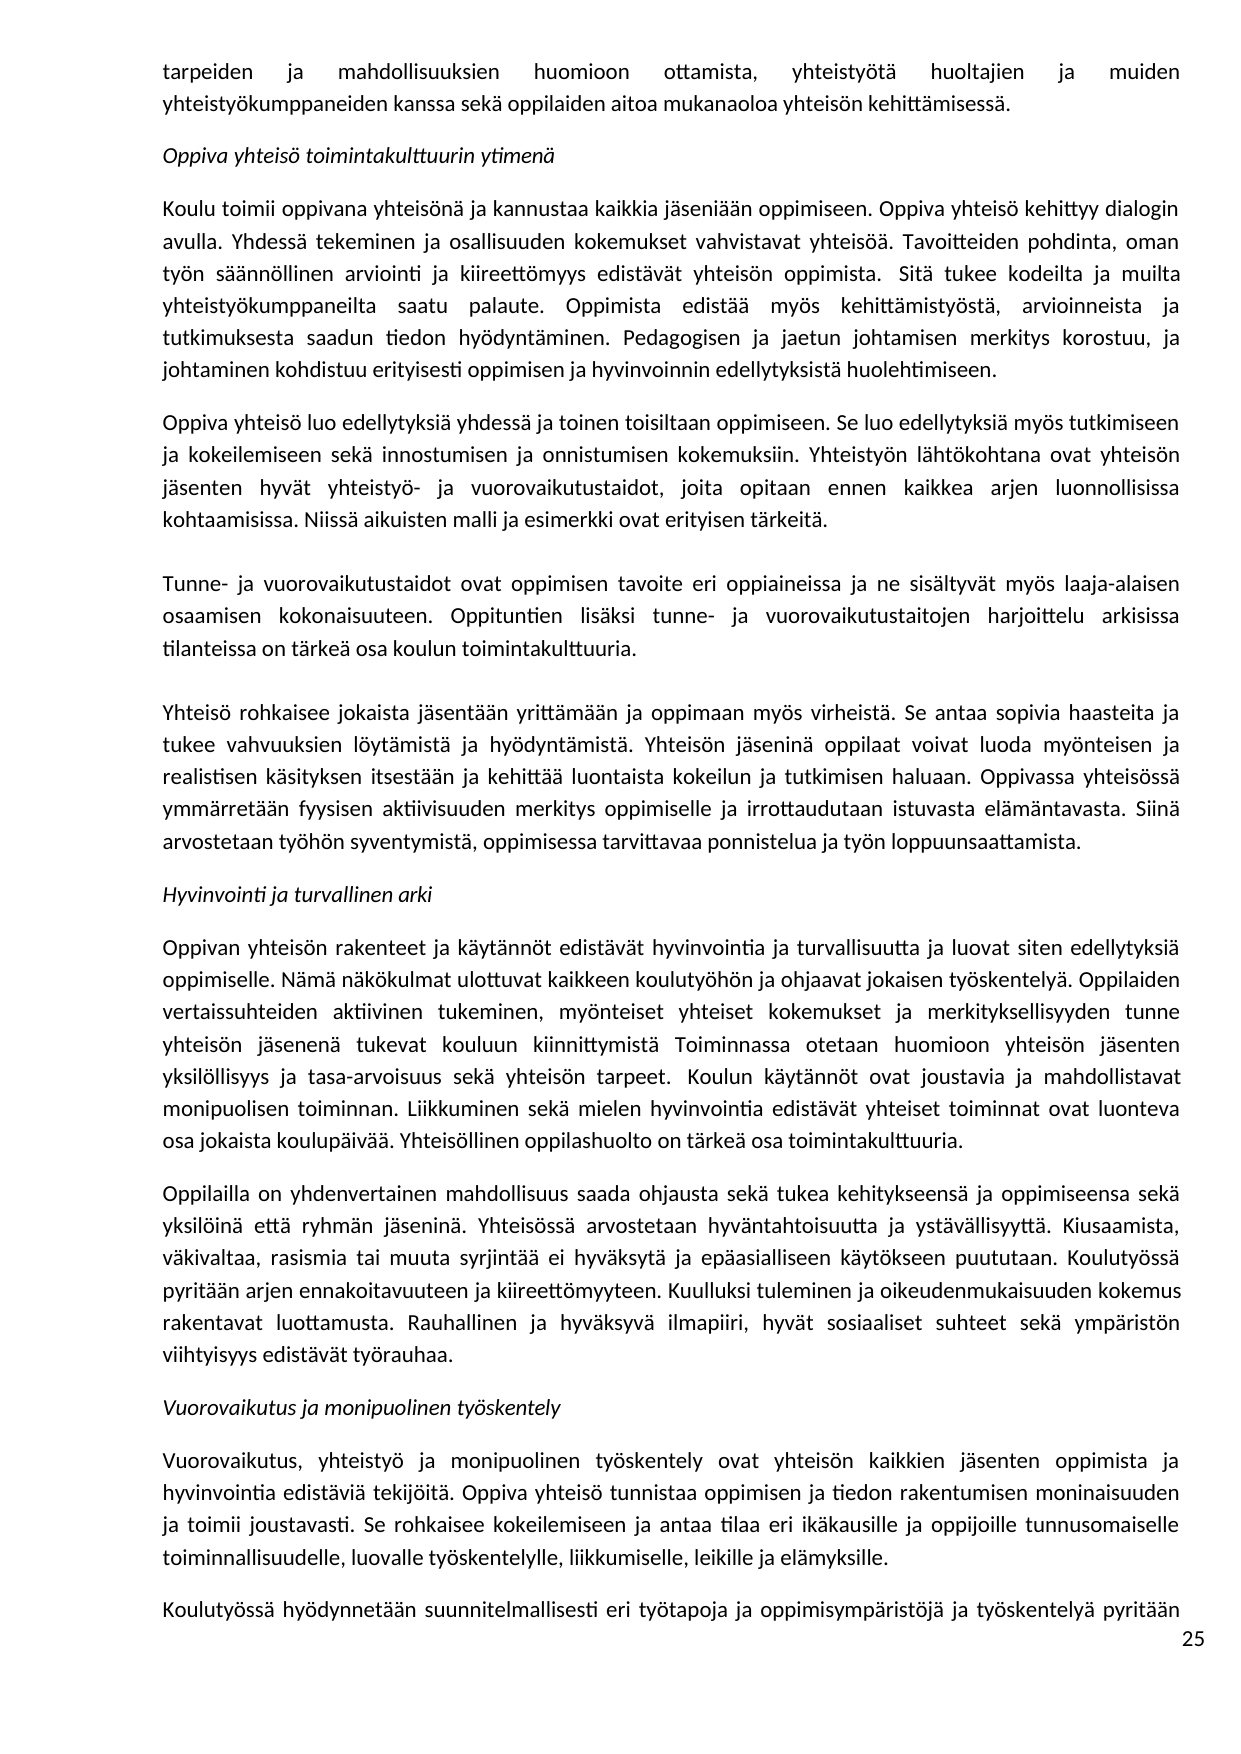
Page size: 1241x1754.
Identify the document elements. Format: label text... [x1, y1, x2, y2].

text Oppilailla on yhdenvertainen mahdollisuus saada ohjausta sekä tukea kehitykseensä ja oppimiseensa sekä yksilöinä että ryhmän jäseninä. Yhteisössä arvostetaan hyväntahtoisuutta ja ystävällisyyttä. Kiusaamista, väkivaltaa, rasismia tai muuta syrjintää ei hyväksytä ja epäasialliseen käytökseen puututaan. Koulutyössä pyritään arjen ennakoitavuuteen ja kiireettömyyteen. Kuulluksi tuleminen ja oikeudenmukaisuuden kokemus rakentavat luottamusta. Rauhallinen ja hyväksyvä ilmapiiri, hyvät sosiaaliset suhteet sekä ympäristön viihtyisyys edistävät työrauhaa. [162, 1179, 1182, 1368]
text Hyvinvointi ja turvallinen arki [162, 880, 1205, 908]
text Oppiva yhteisö toimintakulttuurin ytimenä [162, 142, 1205, 170]
text Vuorovaikutus ja monipuolinen työskentely [162, 1393, 1205, 1421]
text Oppiva yhteisö luo edellytyksiä yhdessä ja toinen toisiltaan oppimiseen. Se luo edellytyksiä myös tutkimiseen ja kokeilemiseen sekä innostumisen ja onnistumisen kokemuksiin. Yhteistyön lähtökohtana ovat yhteisön jäsenten hyvät yhteistyö- ja vuorovaikutustaidot, joita opitaan ennen kaikkea arjen luonnollisissa kohtaamisissa. Niissä aikuisten malli ja esimerkki ovat erityisen tärkeitä. [162, 408, 1182, 533]
text Tunne- ja vuorovaikutustaidot ovat oppimisen tavoite eri oppiaineissa ja ne sisältyvät myös laaja-alaisen osaamisen kokonaisuuteen. Oppituntien lisäksi tunne- ja vuorovaikutustaitojen harjoittelu arkisissa tilanteissa on tärkeä osa koulun toimintakulttuuria. [162, 569, 1182, 662]
text Oppivan yhteisön rakenteet ja käytännöt edistävät hyvinvointia ja turvallisuutta ja luovat siten edellytyksiä oppimiselle. Nämä näkökulmat ulottuvat kaikkeen koulutyöhön ja ohjaavat jokaisen työskentelyä. Oppilaiden vertaissuhteiden aktiivinen tukeminen, myönteiset yhteiset kokemukset ja merkityksellisyyden tunne yhteisön jäsenenä tukevat kouluun kiinnittymistä Toiminnassa otetaan huomioon yhteisön jäsenten yksilöllisyys ja tasa-arvoisuus sekä yhteisön tarpeet. Koulun käytännöt ovat joustavia ja mahdollistavat monipuolisen toiminnan. Liikkuminen sekä mielen hyvinvointia edistävät yhteiset toiminnat ovat luonteva osa jokaista koulupäivää. Yhteisöllinen oppilashuolto on tärkeä osa toimintakulttuuria. [162, 933, 1182, 1154]
text tarpeiden ja mahdollisuuksien huomioon ottamista, yhteistyötä huoltajien ja muiden yhteistyökumppaneiden kanssa sekä oppilaiden aitoa mukanaoloa yhteisön kehittämisessä. [162, 57, 1182, 117]
text Koulu toimii oppivana yhteisönä ja kannustaa kaikkia jäseniään oppimiseen. Oppiva yhteisö kehittyy dialogin avulla. Yhdessä tekeminen ja osallisuuden kokemukset vahvistavat yhteisöä. Tavoitteiden pohdinta, oman työn säännöllinen arviointi ja kiireettömyys edistävät yhteisön oppimista. Sitä tukee kodeilta ja muilta yhteistyökumppaneilta saatu palaute. Oppimista edistää myös kehittämistyöstä, arvioinneista ja tutkimuksesta saadun tiedon hyödyntäminen. Pedagogisen ja jaetun johtamisen merkitys korostuu, ja johtaminen kohdistuu erityisesti oppimisen ja hyvinvoinnin edellytyksistä huolehtimiseen. [162, 194, 1181, 383]
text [162, 1596, 1182, 1624]
text Yhteisö rohkaisee jokaista jäsentään yrittämään ja oppimaan myös virheistä. Se antaa sopivia haasteita ja tukee vahvuuksien löytämistä ja hyödyntämistä. Yhteisön jäseninä oppilaat voivat luoda myönteisen ja realistisen käsityksen itsestään ja kehittää luontaista kokeilun ja tutkimisen haluaan. Oppivassa yhteisössä ymmärretään fyysisen aktiivisuuden merkitys oppimiselle ja irrottaudutaan istuvasta elämäntavasta. Siinä arvostetaan työhön syventymistä, oppimisessa tarvittavaa ponnistelua ja työn loppuunsaattamista. [162, 698, 1182, 855]
text Vuorovaikutus, yhteistyö ja monipuolinen työskentely ovat yhteisön kaikkien jäsenten oppimista ja hyvinvointia edistäviä tekijöitä. Oppiva yhteisö tunnistaa oppimisen ja tiedon rakentumisen moninaisuuden ja toimii joustavasti. Se rohkaisee kokeilemiseen ja antaa tilaa eri ikäkausille ja oppijoille tunnusomaiselle toiminnallisuudelle, luovalle työskentelylle, liikkumiselle, leikille ja elämyksille. [162, 1446, 1182, 1571]
